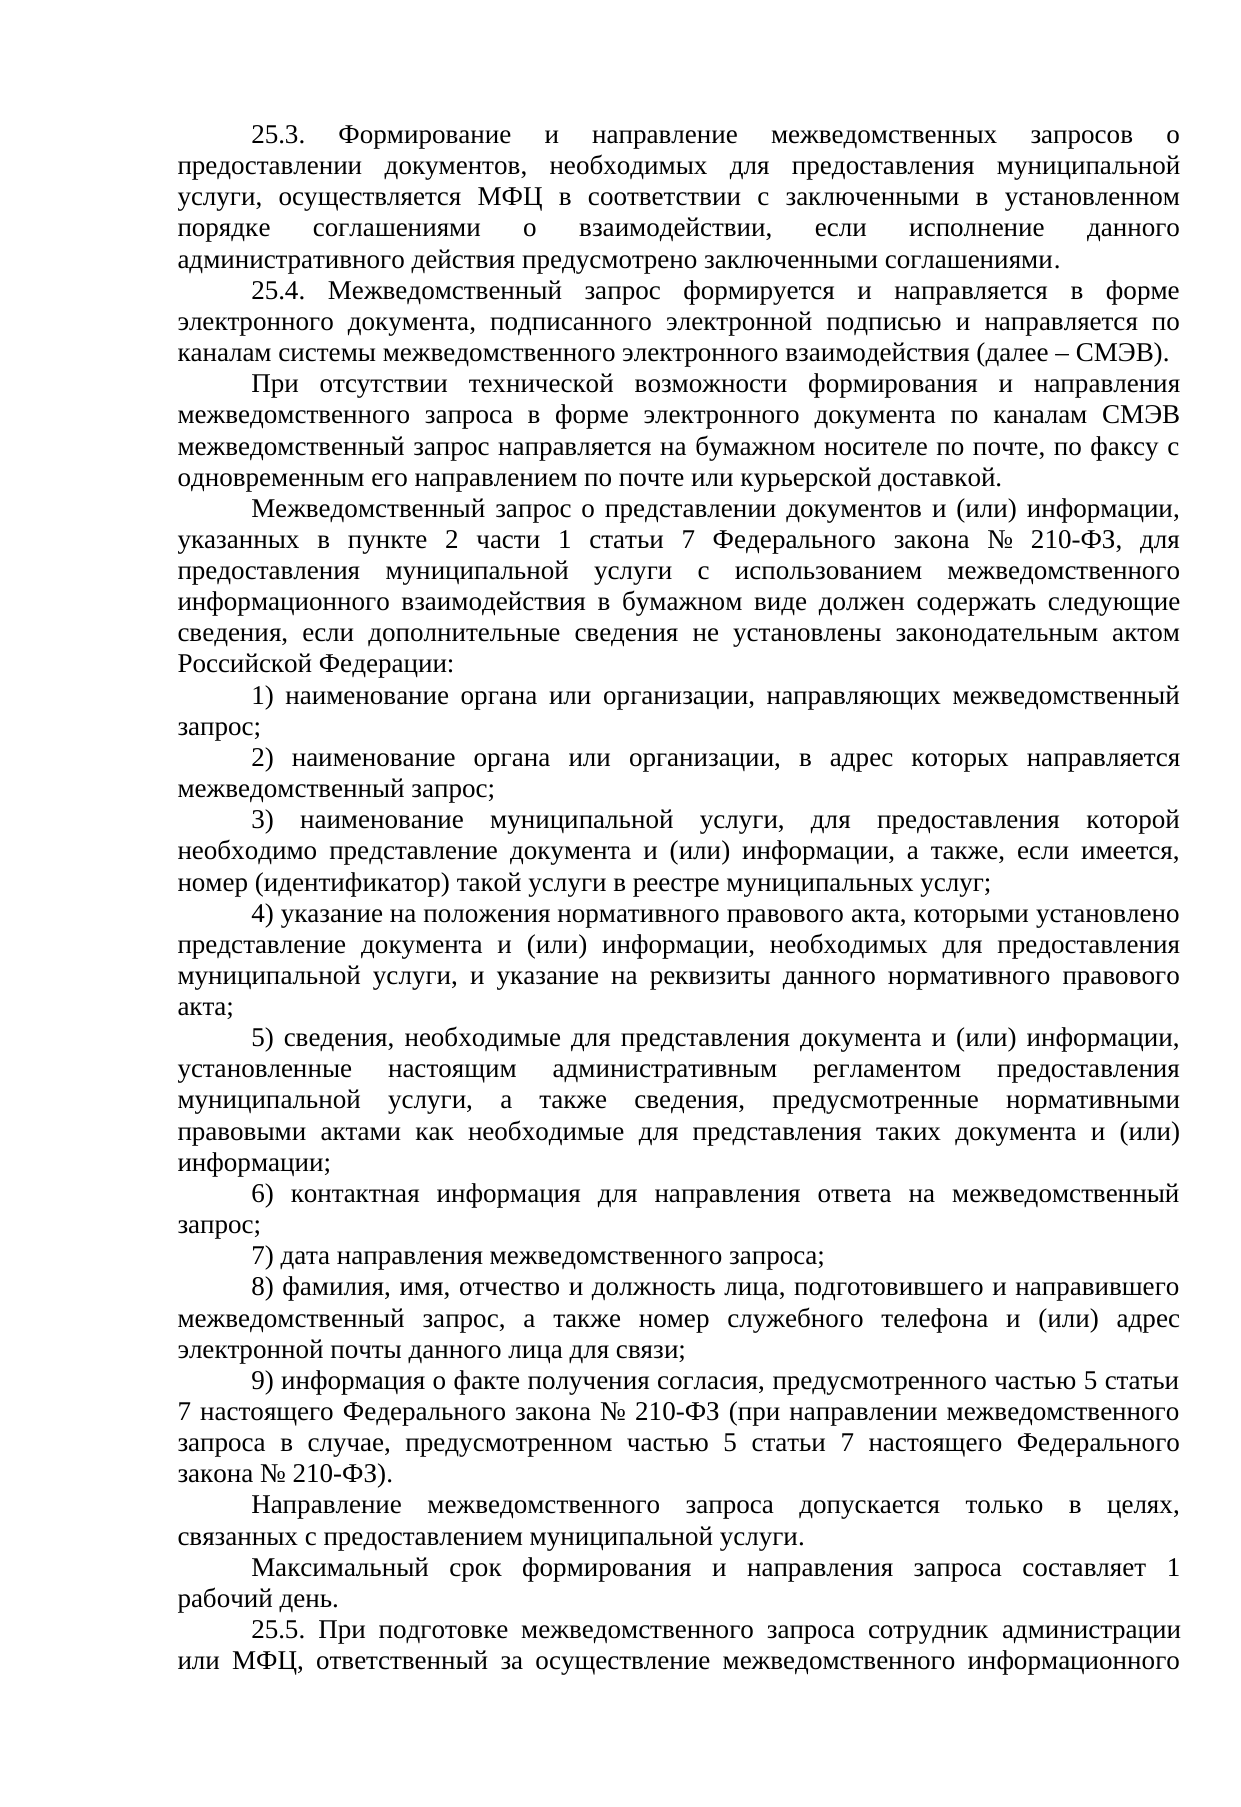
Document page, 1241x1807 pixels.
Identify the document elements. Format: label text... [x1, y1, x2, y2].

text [177, 1613, 1181, 1675]
text 8) фамилия, имя, отчество и должность лица, подготовившего и направившего межведомственный запрос, а также номер служебного телефона и (или) адрес электронной почты данного лица для связи; [177, 1271, 1181, 1364]
text 25.3. Формирование и направление межведомственных запросов о предоставлении документов, необходимых для предоставления муниципальной услуги, осуществляется МФЦ в соответствии с заключенными в установленном порядке соглашениями о взаимодействии, если исполнение данного административного действия предусмотрено заключенными соглашениями. [177, 118, 1181, 274]
text 4) указание на положения нормативного правового акта, которыми установлено представление документа и (или) информации, необходимых для предоставления муниципальной услуги, и указание на реквизиты данного нормативного правового акта; [177, 897, 1181, 1021]
text Направление межведомственного запроса допускается только в целях, связанных с предоставлением муниципальной услуги. [177, 1488, 1181, 1551]
text 1) наименование органа или организации, направляющих межведомственный запрос; [177, 679, 1181, 741]
text 7) дата направления межведомственного запроса; [177, 1239, 1181, 1271]
text 3) наименование муниципальной услуги, для предоставления которой необходимо представление документа и (или) информации, а также, если имеется, номер (идентификатор) такой услуги в реестре муниципальных услуг; [177, 803, 1181, 897]
text 25.4. Межведомственный запрос формируется и направляется в форме электронного документа, подписанного электронной подписью и направляется по каналам системы межведомственного электронного взаимодействия (далее – СМЭВ). [177, 274, 1181, 367]
text Межведомственный запрос о представлении документов и (или) информации, указанных в пункте 2 части 1 статьи 7 Федерального закона № 210-ФЗ, для предоставления муниципальной услуги с использованием межведомственного информационного взаимодействия в бумажном виде должен содержать следующие сведения, если дополнительные сведения не установлены законодательным актом Российской Федерации: [177, 492, 1181, 679]
text 9) информация о факте получения согласия, предусмотренного частью 5 статьи 7 настоящего Федерального закона № 210-ФЗ (при направлении межведомственного запроса в случае, предусмотренном частью 5 статьи 7 настоящего Федерального закона № 210-ФЗ). [177, 1364, 1181, 1488]
text Максимальный срок формирования и направления запроса составляет 1 рабочий день. [177, 1551, 1181, 1613]
text При отсутствии технической возможности формирования и направления межведомственного запроса в форме электронного документа по каналам СМЭВ межведомственный запрос направляется на бумажном носителе по почте, по факсу с одновременным его направлением по почте или курьерской доставкой. [177, 367, 1181, 492]
text 5) сведения, необходимые для представления документа и (или) информации, установленные настоящим административным регламентом предоставления муниципальной услуги, а также сведения, предусмотренные нормативными правовыми актами как необходимые для представления таких документа и (или) информации; [177, 1021, 1181, 1177]
text 6) контактная информация для направления ответа на межведомственный запрос; [177, 1177, 1181, 1239]
text 2) наименование органа или организации, в адрес которых направляется межведомственный запрос; [177, 741, 1181, 803]
